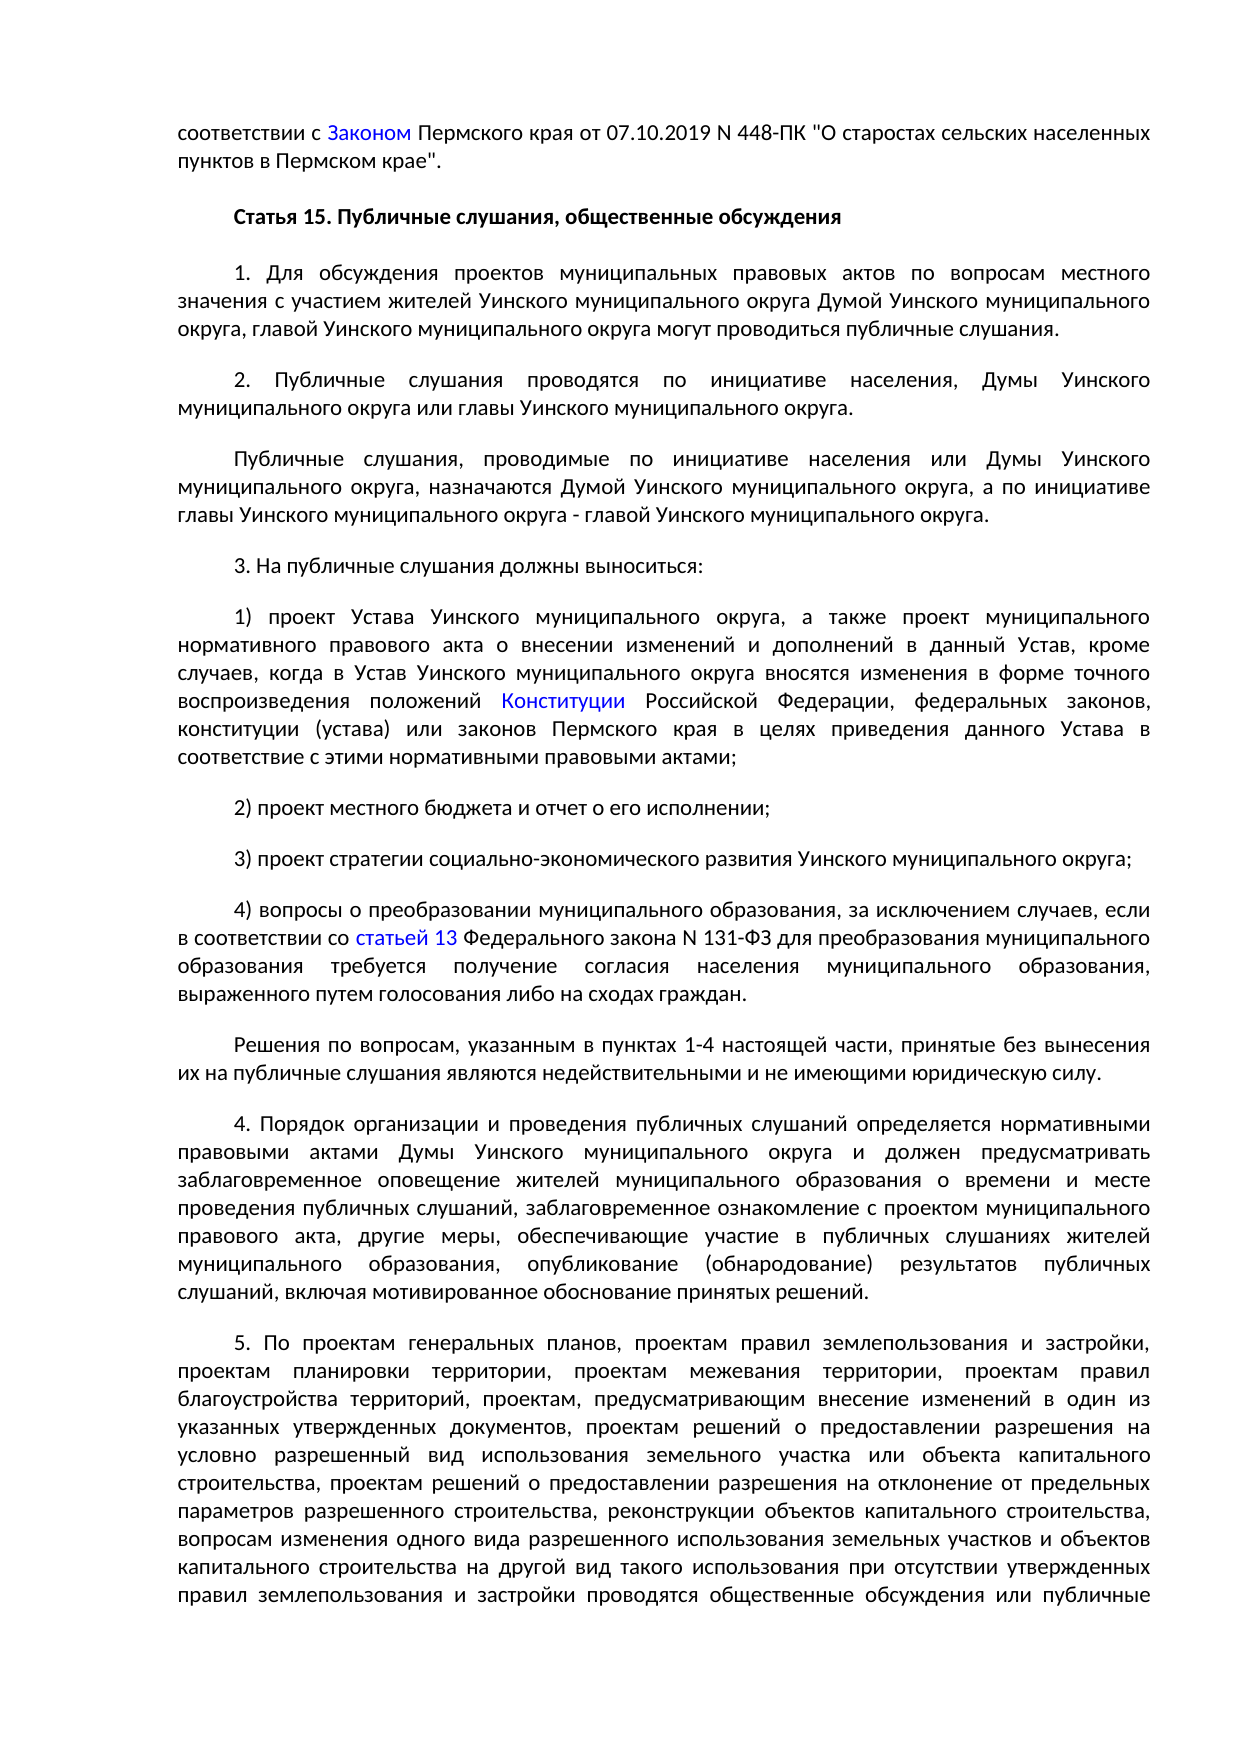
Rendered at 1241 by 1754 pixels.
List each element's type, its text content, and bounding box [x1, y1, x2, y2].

text 3) проект стратегии социально-экономического развития Уинского муниципального округа; [177, 844, 1152, 872]
title Статья 15. Публичные слушания, общественные обсуждения [177, 202, 1152, 230]
text 2) проект местного бюджета и отчет о его исполнении; [177, 793, 1152, 821]
text 1. Для обсуждения проектов муниципальных правовых актов по вопросам местного значения с участием жителей Уинского муниципального округа Думой Уинского муниципального округа, главой Уинского муниципального округа могут проводиться публичные слушания. [177, 258, 1152, 342]
text 1) проект Устава Уинского муниципального округа, а также проект муниципального нормативного правового акта о внесении изменений и дополнений в данный Устав, кроме случаев, когда в Устав Уинского муниципального округа вносятся изменения в форме точного воспроизведения положений Конституции Российской Федерации, федеральных законов, конституции (устава) или законов Пермского края в целях приведения данного Устава в соответствие с этими нормативными правовыми актами; [177, 602, 1152, 770]
text 4. Порядок организации и проведения публичных слушаний определяется нормативными правовыми актами Думы Уинского муниципального округа и должен предусматривать заблаговременное оповещение жителей муниципального образования о времени и месте проведения публичных слушаний, заблаговременное ознакомление с проектом муниципального правового акта, другие меры, обеспечивающие участие в публичных слушаниях жителей муниципального образования, опубликование (обнародование) результатов публичных слушаний, включая мотивированное обоснование принятых решений. [177, 1109, 1152, 1305]
text Решения по вопросам, указанным в пунктах 1-4 настоящей части, принятые без вынесения их на публичные слушания являются недействительными и не имеющими юридическую силу. [177, 1030, 1152, 1086]
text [177, 118, 1152, 174]
text 3. На публичные слушания должны выноситься: [177, 551, 1152, 579]
text Публичные слушания, проводимые по инициативе населения или Думы Уинского муниципального округа, назначаются Думой Уинского муниципального округа, а по инициативе главы Уинского муниципального округа - главой Уинского муниципального округа. [177, 444, 1152, 528]
text 4) вопросы о преобразовании муниципального образования, за исключением случаев, если в соответствии со статьей 13 Федерального закона N 131-ФЗ для преобразования муниципального образования требуется получение согласия населения муниципального образования, выраженного путем голосования либо на сходах граждан. [177, 895, 1152, 1007]
text 2. Публичные слушания проводятся по инициативе населения, Думы Уинского муниципального округа или главы Уинского муниципального округа. [177, 365, 1152, 421]
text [177, 1328, 1152, 1608]
